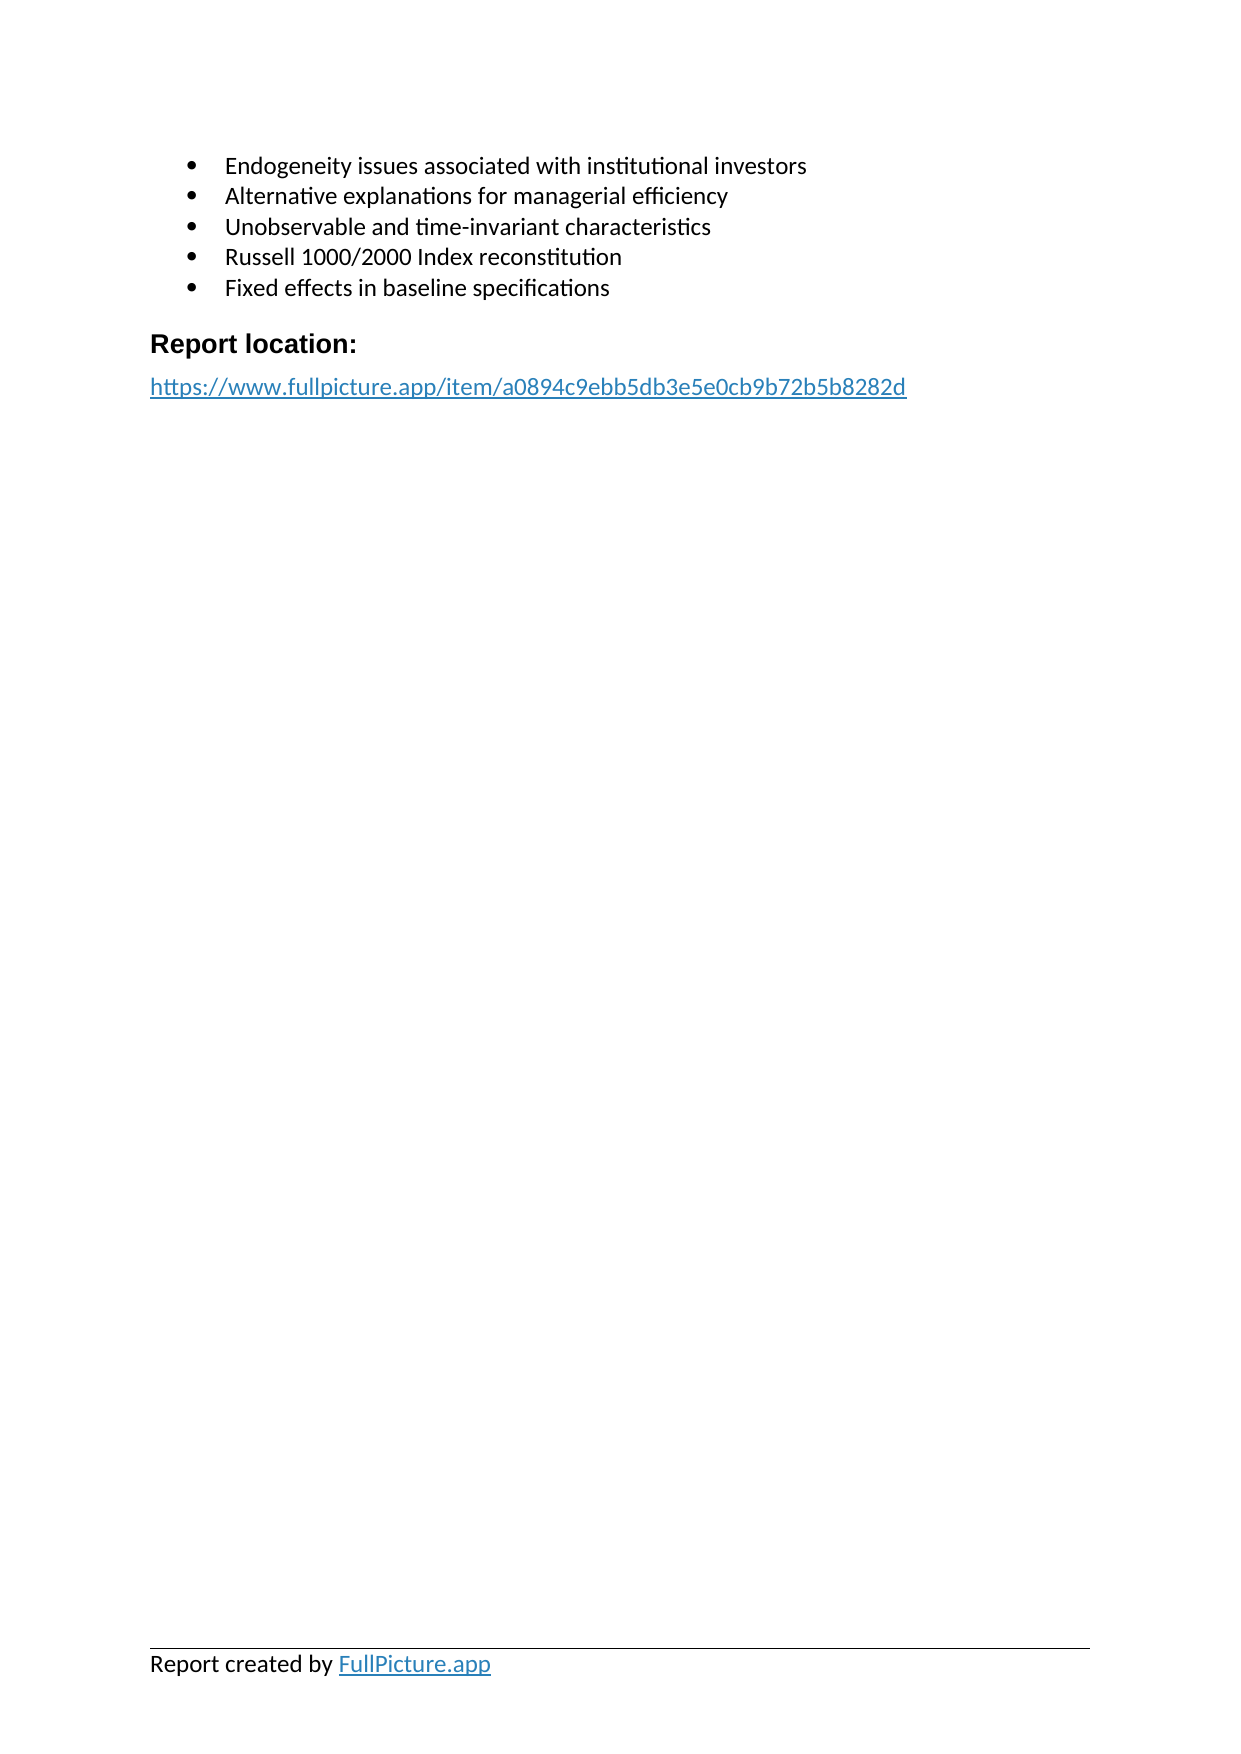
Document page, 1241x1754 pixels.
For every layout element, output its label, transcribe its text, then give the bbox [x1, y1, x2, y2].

list Endogeneity issues associated with institutional investors [187, 150, 1090, 181]
subtitle Report location: [150, 328, 1090, 359]
list Unobservable and time-invariant characteristics [187, 211, 1090, 242]
list Alternative explanations for managerial efficiency [187, 181, 1090, 211]
list Fixed effects in baseline specifications [187, 272, 1090, 303]
list Russell 1000/2000 Index reconstitution [187, 242, 1090, 272]
text https://www.fullpicture.app/item/a0894c9ebb5db3e5e0cb9b72b5b8282d [150, 371, 1090, 402]
